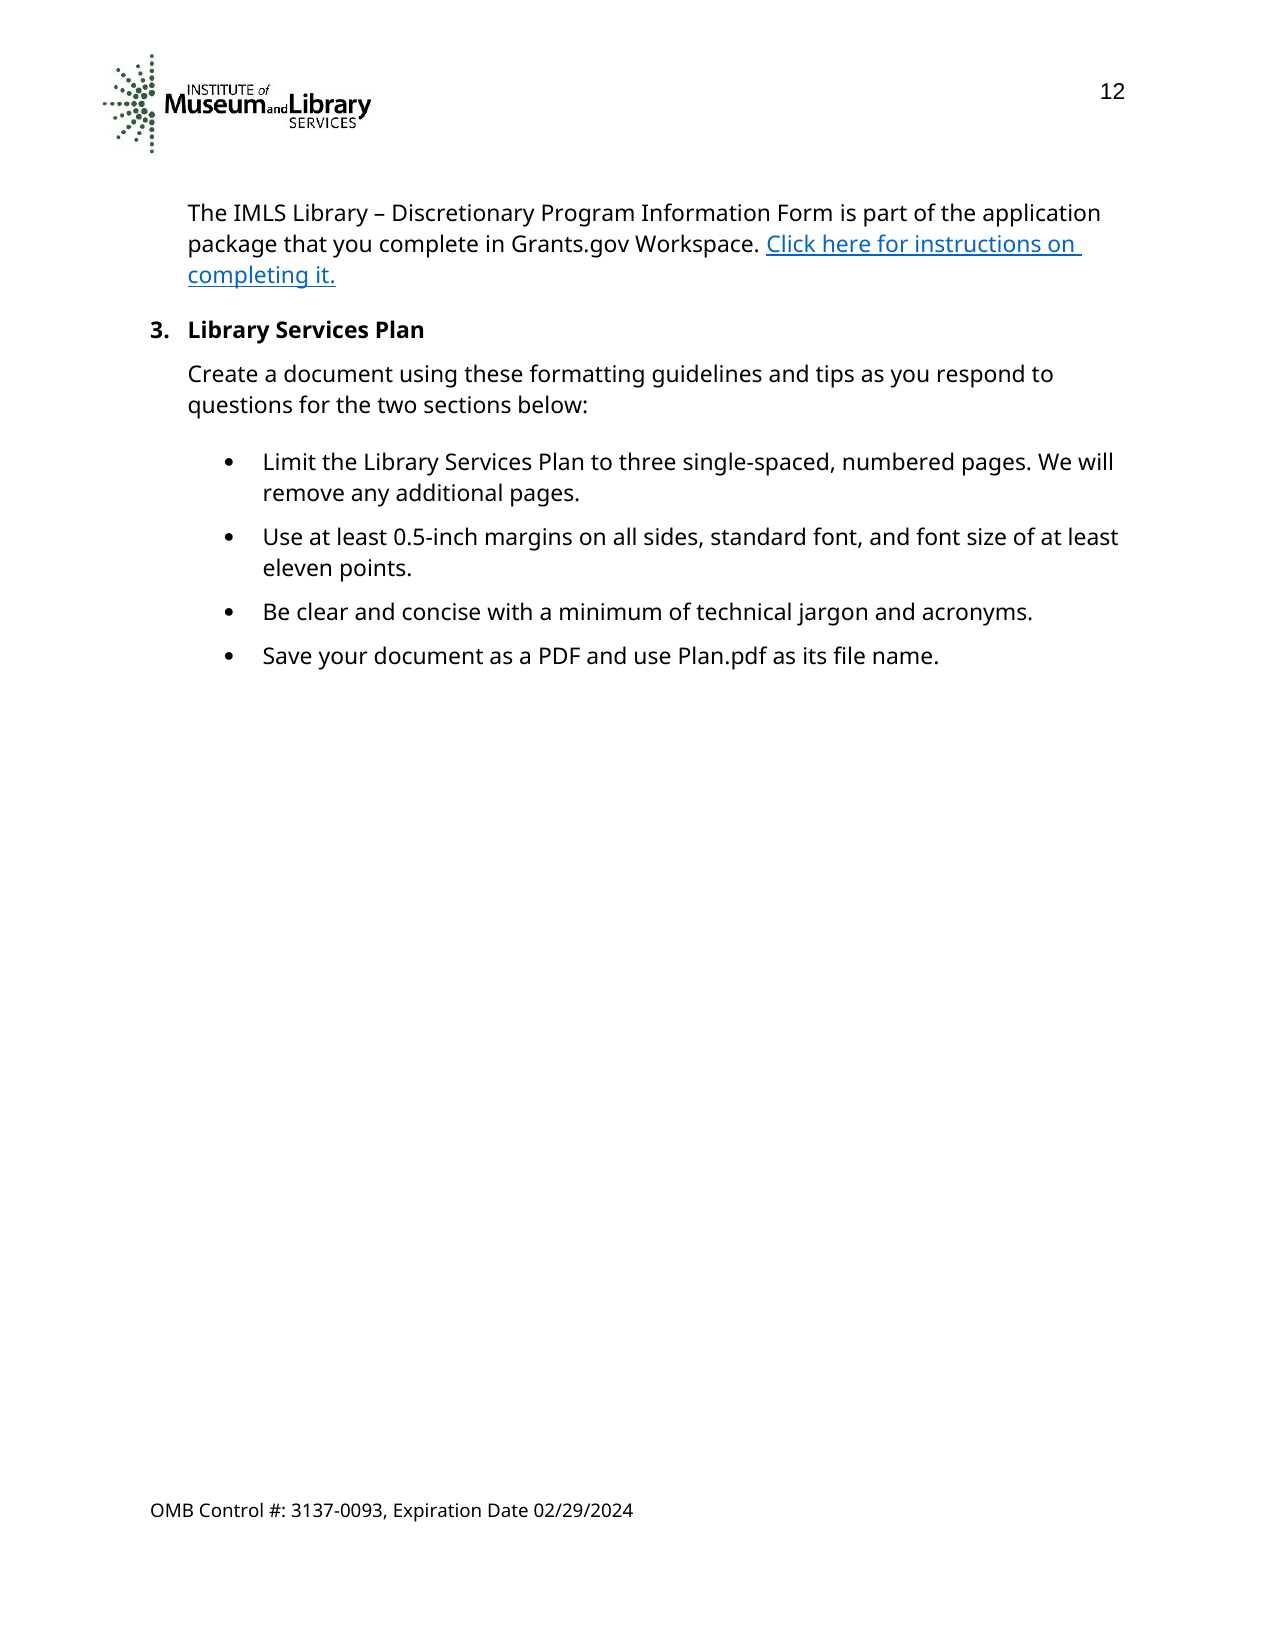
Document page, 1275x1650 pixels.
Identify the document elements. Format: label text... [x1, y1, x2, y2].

list Save your document as a PDF and use Plan.pdf as its file name. [225, 640, 1125, 671]
subtitle Library Services Plan [150, 314, 1125, 345]
list Limit the Library Services Plan to three single-spaced, numbered pages. We will remove any additional pages. [225, 446, 1125, 509]
list Be clear and concise with a minimum of technical jargon and acronyms. [225, 596, 1125, 627]
picture [99, 40, 380, 167]
text Create a document using these formatting guidelines and tips as you respond to questions for the two sections below: [187, 358, 1125, 420]
list Use at least 0.5-inch margins on all sides, standard font, and font size of at least eleven points. [225, 521, 1125, 584]
text The IMLS Library – Discretionary Program Information Form is part of the application package that you complete in Grants.gov Workspace. Click here for instructions on completing it. [187, 197, 1125, 290]
